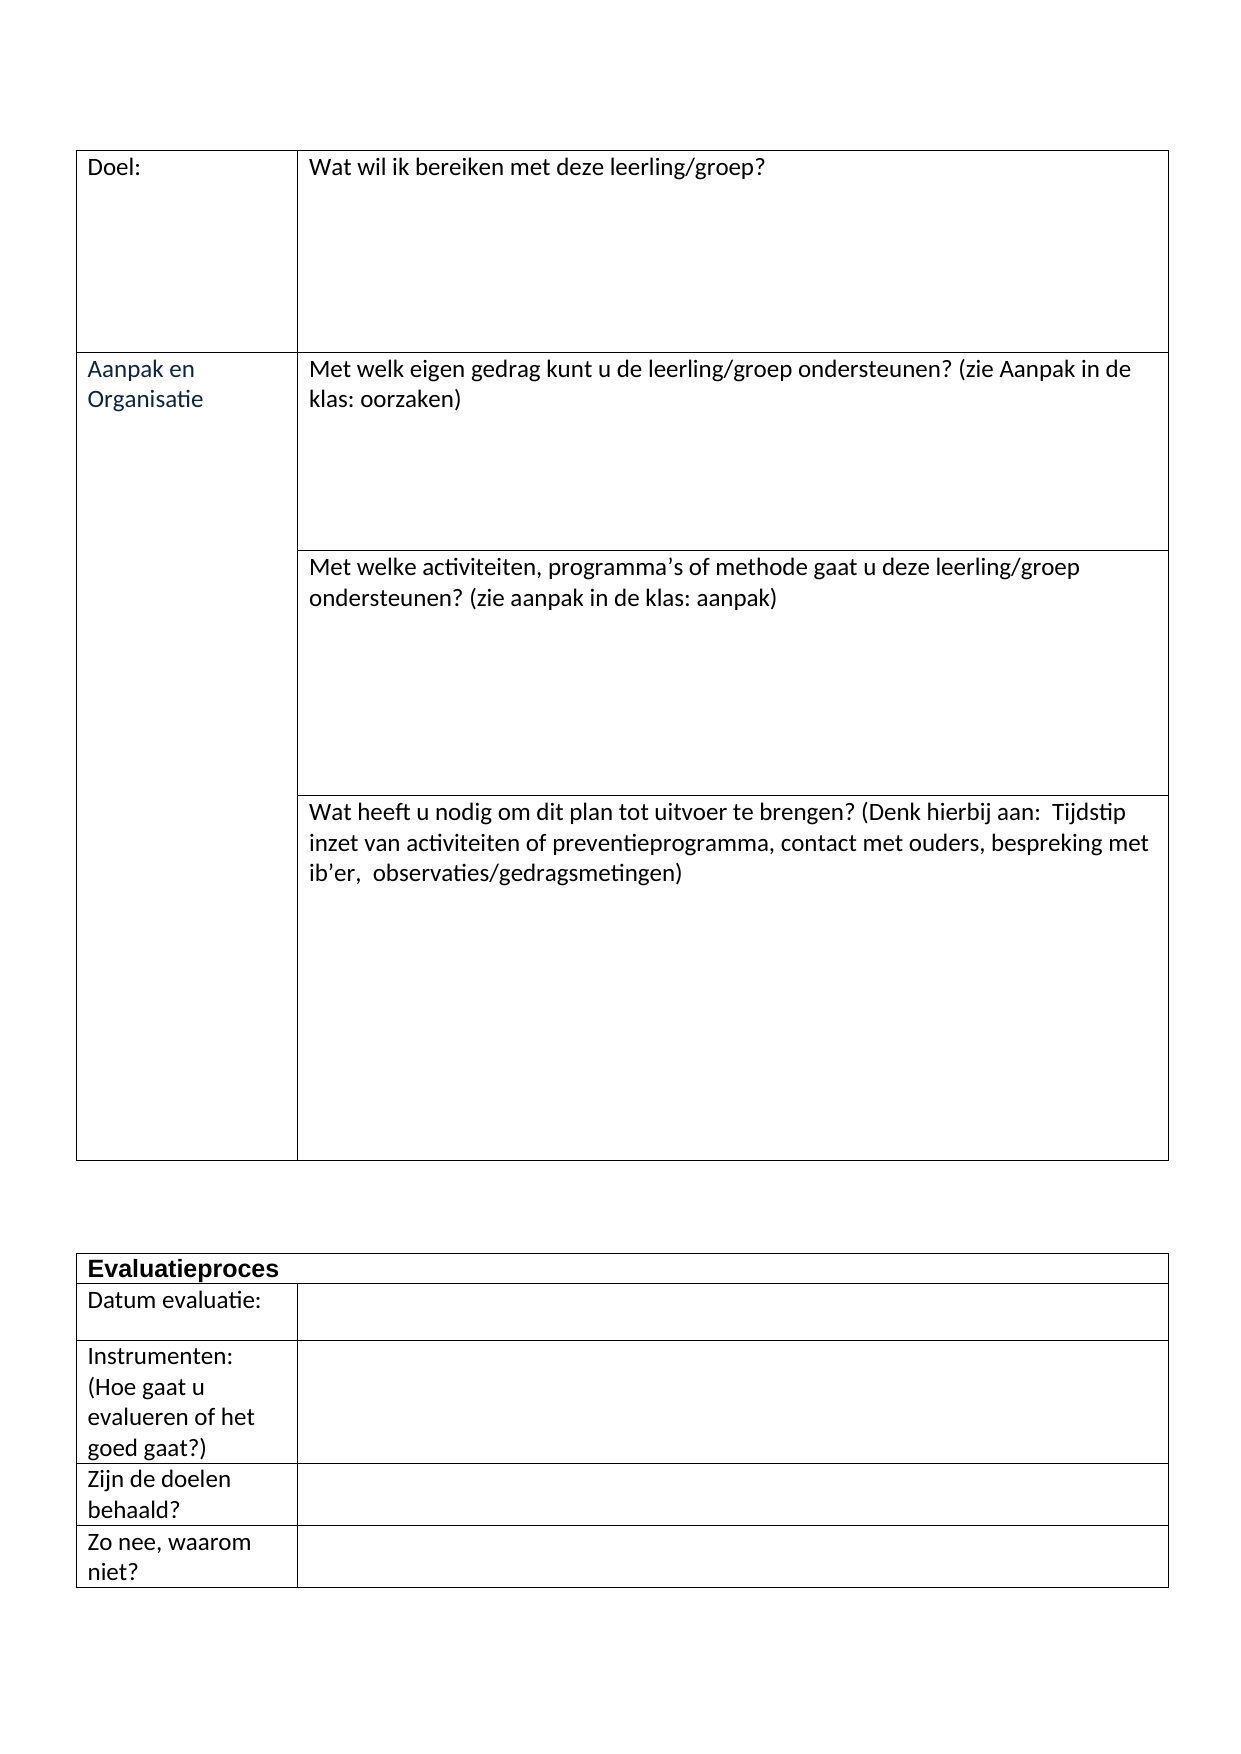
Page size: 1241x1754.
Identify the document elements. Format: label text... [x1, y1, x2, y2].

table_cell Zo nee, waarom niet? [77, 1526, 297, 1587]
table_cell Wat wil ik bereiken met deze leerling/groep? [298, 151, 1168, 352]
table_header Evaluatieproces [77, 1254, 1168, 1283]
table_cell [298, 1341, 1168, 1463]
table_cell Doel: [77, 151, 297, 352]
table_cell Wat heeft u nodig om dit plan tot uitvoer te brengen? (Denk hierbij aan: Tijdstip inzet van activiteiten of preventieprogramma, contact met ouders, bespreking met ib’er, observaties/gedragsmetingen) [298, 796, 1168, 1160]
table_cell Datum evaluatie: [77, 1284, 297, 1339]
table_cell Zijn de doelen behaald? [77, 1464, 297, 1525]
table_cell Aanpak en Organisatie [77, 353, 297, 1160]
table_cell Met welke activiteiten, programma’s of methode gaat u deze leerling/groep ondersteunen? (zie aanpak in de klas: aanpak) [298, 551, 1168, 795]
table_cell Met welk eigen gedrag kunt u de leerling/groep ondersteunen? (zie Aanpak in de klas: oorzaken) [298, 353, 1168, 550]
table_cell [298, 1284, 1168, 1339]
table_cell Instrumenten: (Hoe gaat u evalueren of het goed gaat?) [77, 1341, 297, 1463]
table_cell [298, 1464, 1168, 1525]
table_cell [298, 1526, 1168, 1587]
